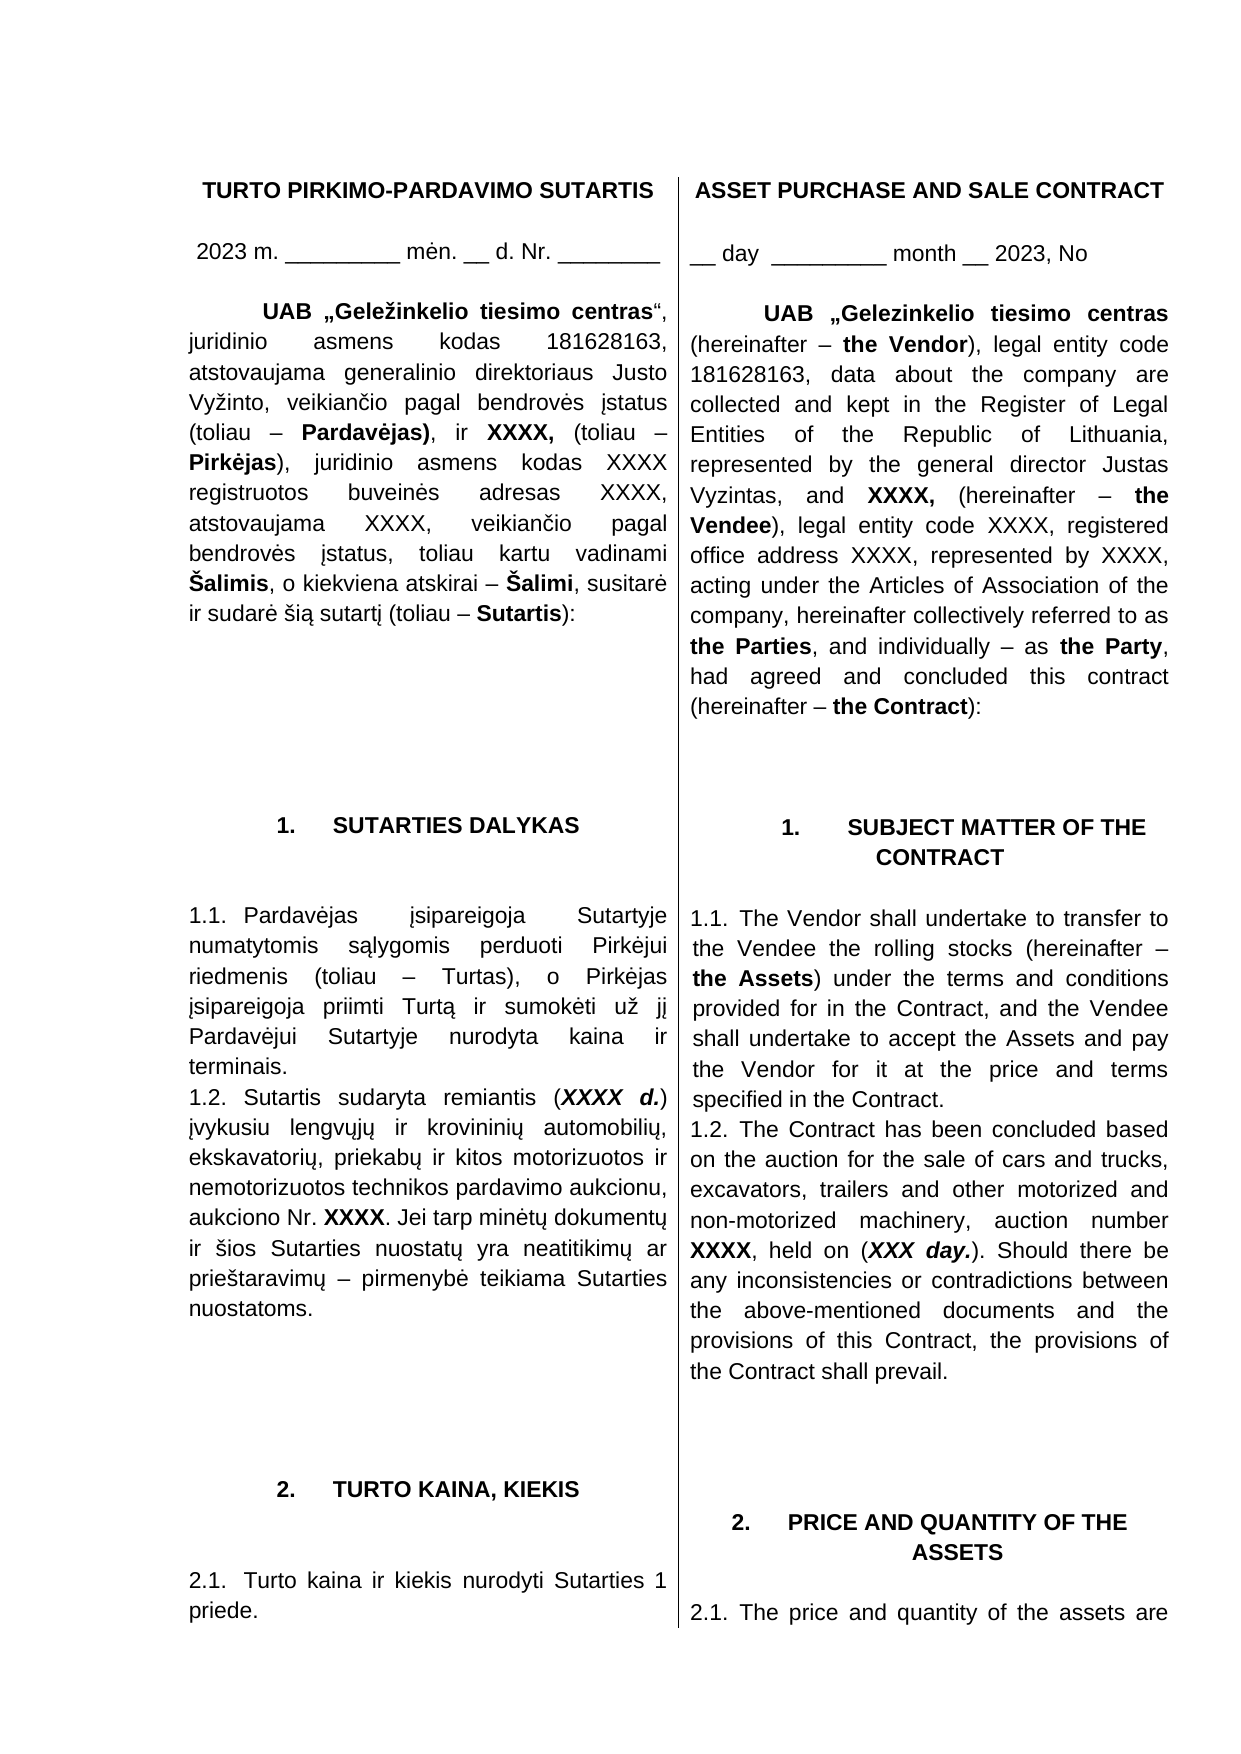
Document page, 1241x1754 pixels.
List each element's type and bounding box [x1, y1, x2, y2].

table_header [177, 177, 678, 1628]
table_header [679, 177, 1180, 1628]
